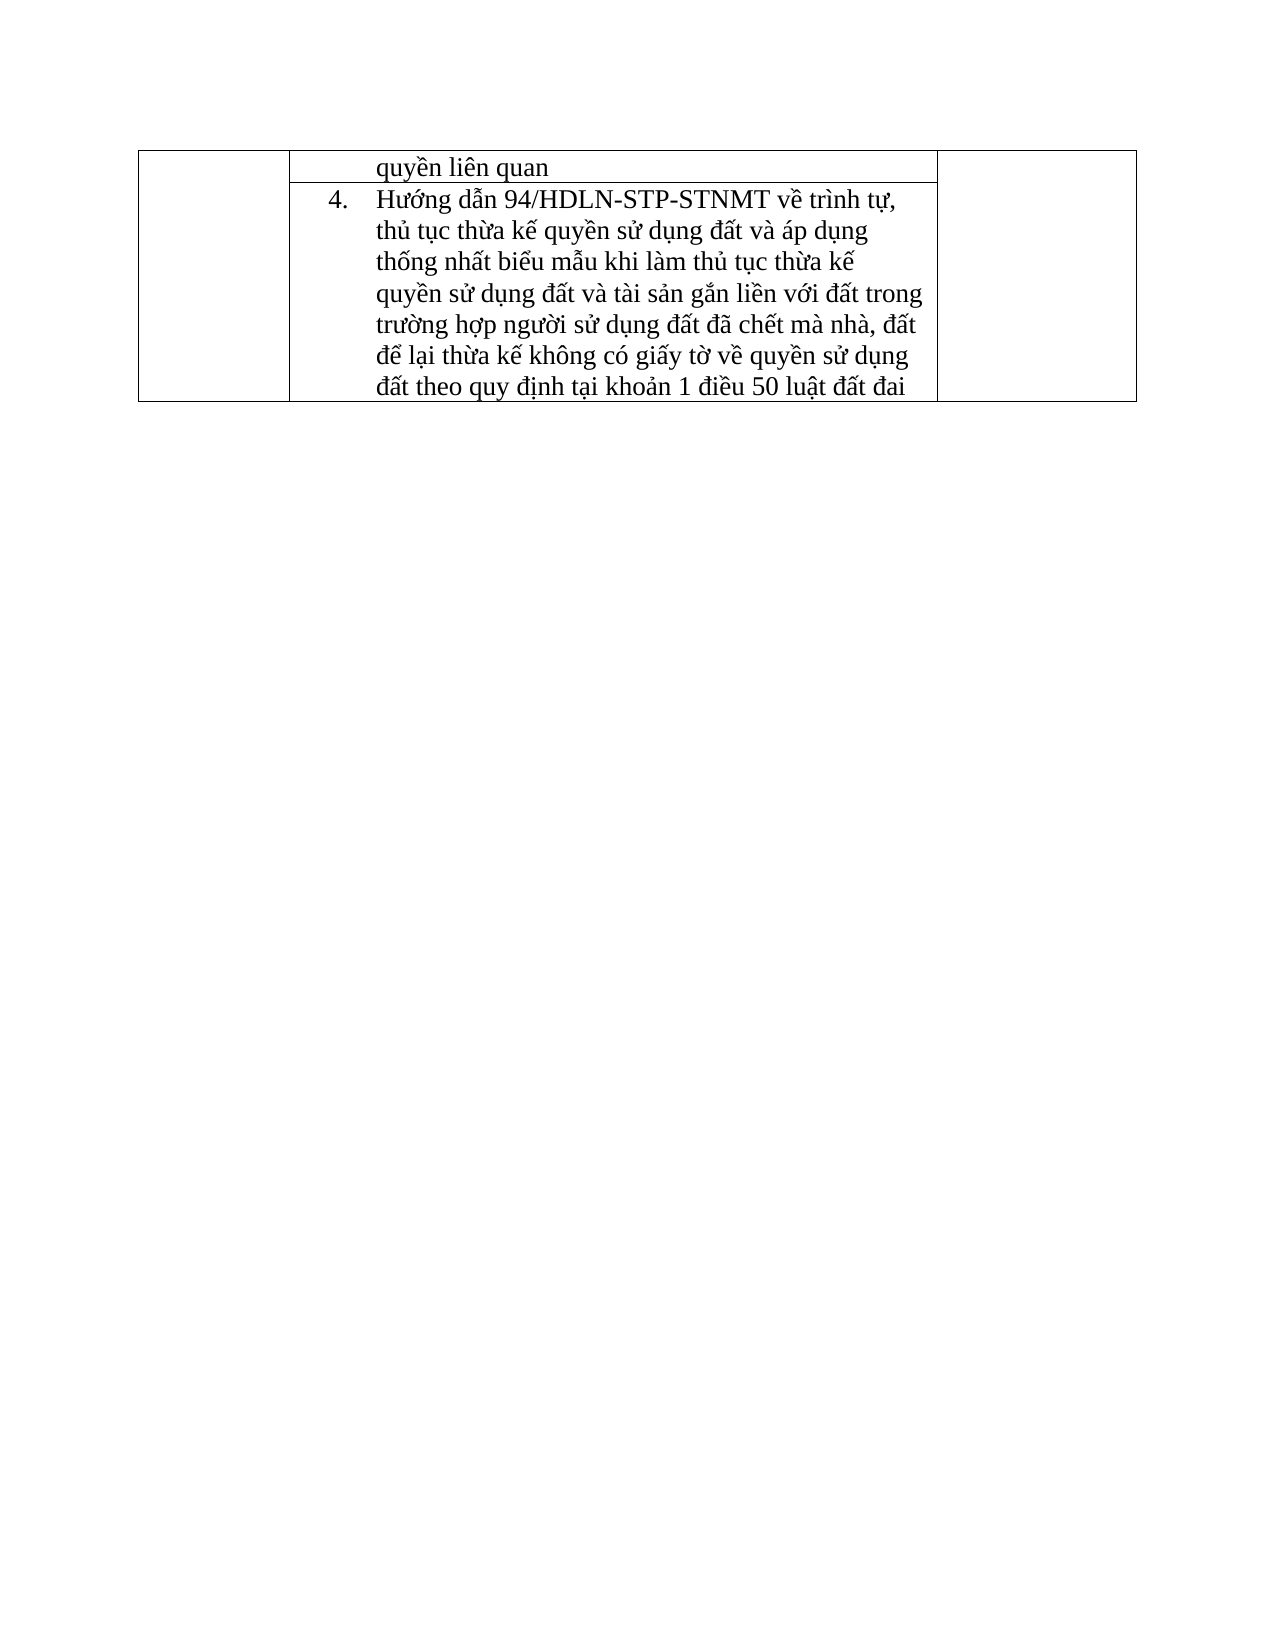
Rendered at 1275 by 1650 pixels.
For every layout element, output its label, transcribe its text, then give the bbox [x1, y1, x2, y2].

table_cell Hướng dẫn 94/HDLN-STP-STNMT về trình tự, thủ tục thừa kế quyền sử dụng đất và áp dụng thống nhất biểu mẫu khi làm thủ tục thừa kế quyền sử dụng đất và tài sản gắn liền với đất trong trường hợp người sử dụng đất đã chết mà nhà, đất để lại thừa kế không có giấy tờ về quyền sử dụng đất theo quy định tại khoản 1 điều 50 luật đất đai [290, 183, 937, 401]
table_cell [290, 151, 937, 182]
